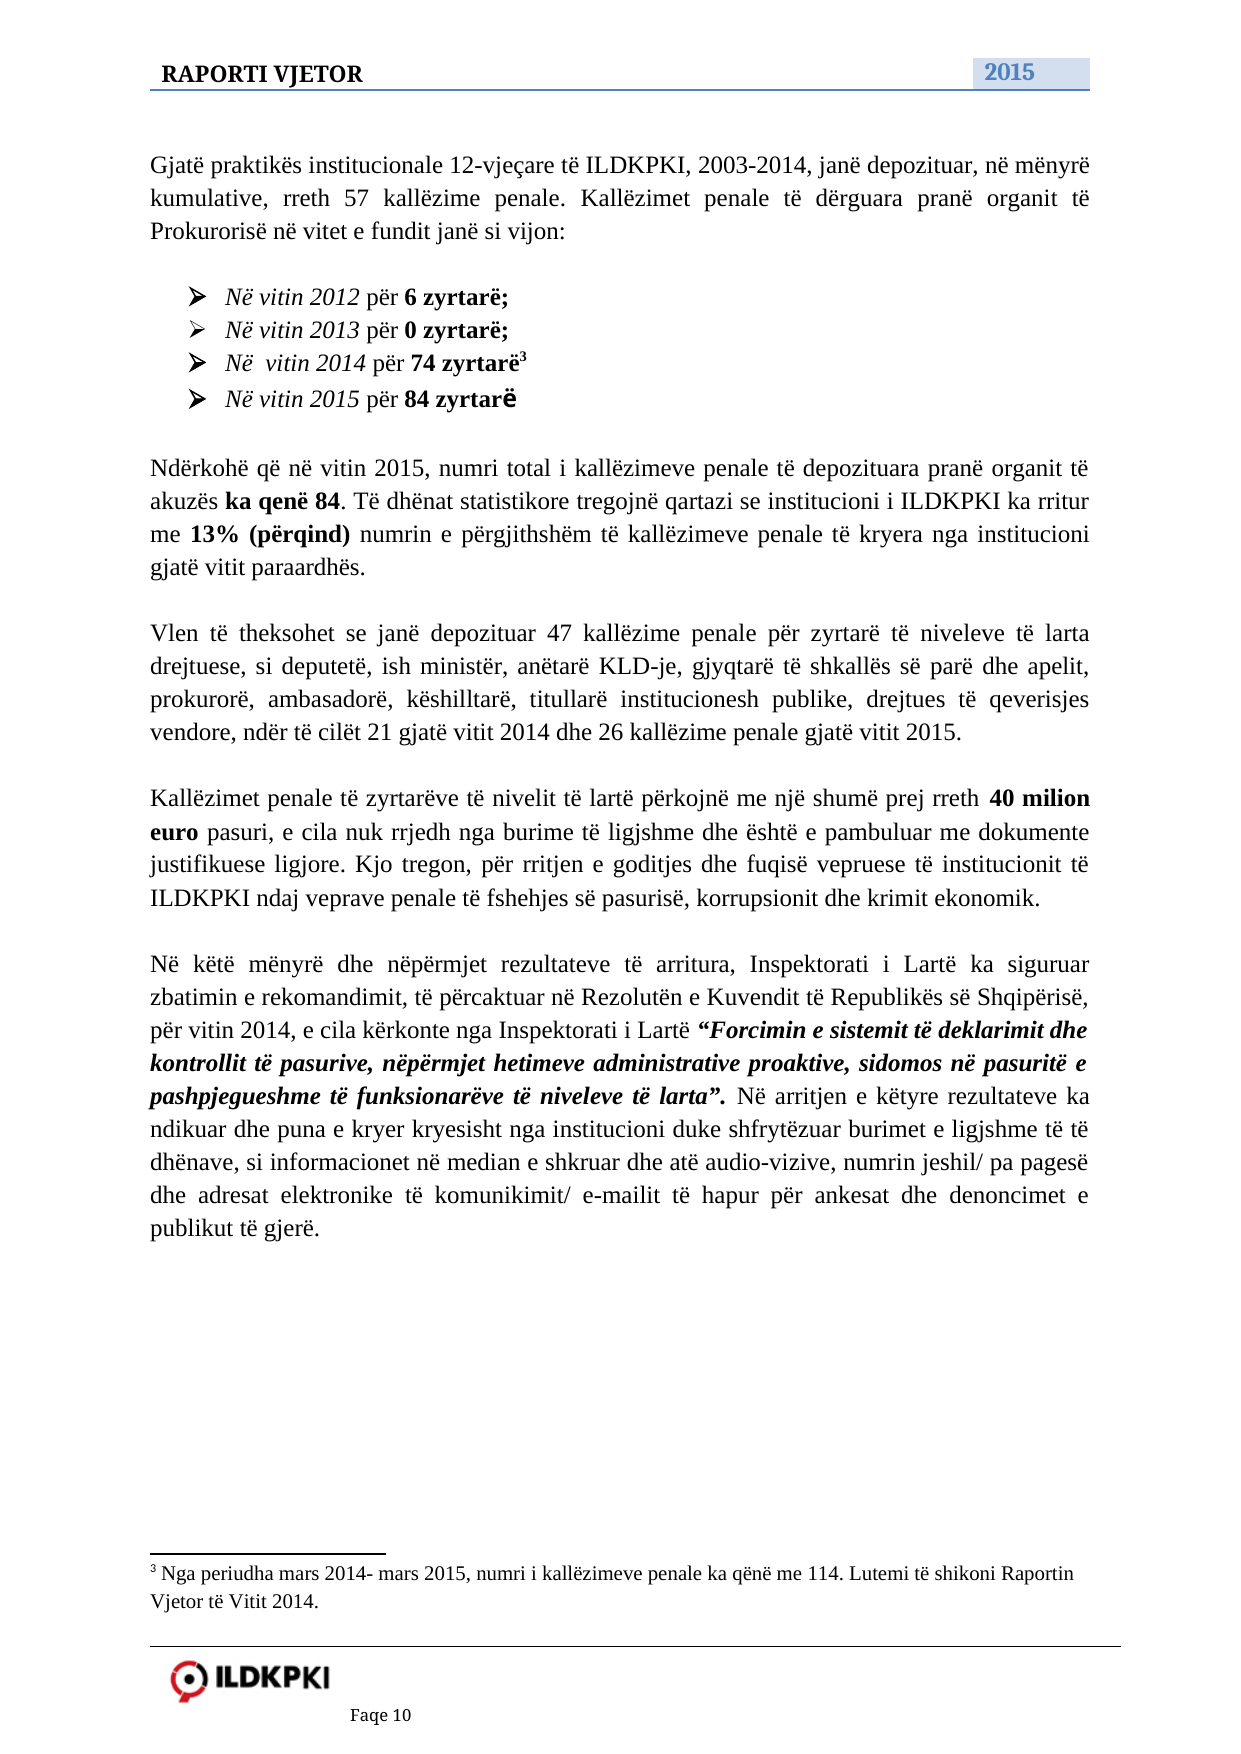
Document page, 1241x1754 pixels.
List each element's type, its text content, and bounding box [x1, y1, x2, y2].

text Kallëzimet penale të zyrtarëve të nivelit të lartë përkojnë me një shumë prej rreth 40 milion euro pasuri, e cila nuk rrjedh nga burime të ligjshme dhe është e pambuluar me dokumente justifikuese ligjore. Kjo tregon, për rritjen e goditjes dhe fuqisë vepruese të institucionit të ILDKPKI ndaj veprave penale të fshehjes së pasurisë, korrupsionit dhe krimit ekonomik. [150, 783, 1090, 911]
list Në vitin 2015 për 84 zyrtarë [187, 381, 1090, 415]
list Në vitin 2013 për 0 zyrtarë; [187, 315, 1090, 344]
text Në këtë mënyrë dhe nëpërmjet rezultateve të arritura, Inspektorati i Lartë ka siguruar zbatimin e rekomandimit, të përcaktuar në Rezolutën e Kuvendit të Republikës së Shqipërisë, për vitin 2014, e cila kërkonte nga Inspektorati i Lartë “Forcimin e sistemit të deklarimit dhe kontrollit të pasurive, nëpërmjet hetimeve administrative proaktive, sidomos në pasuritë e pashpjegueshme të funksionarëve të niveleve të larta”. Në arritjen e këtyre rezultateve ka ndikuar dhe puna e kryer kryesisht nga institucioni duke shfrytëzuar burimet e ligjshme të të dhënave, si informacionet në median e shkruar dhe atë audio-vizive, numrin jeshil/ pa pagesë dhe adresat elektronike të komunikimit/ e-mailit të hapur për ankesat dhe denoncimet e publikut të gjerë. [150, 949, 1090, 1242]
text Vlen të theksohet se janë depozituar 47 kallëzime penale për zyrtarë të niveleve të larta drejtuese, si deputetë, ish ministër, anëtarë KLD-je, gjyqtarë të shkallës së parë dhe apelit, prokurorë, ambasadorë, këshilltarë, titullarë institucionesh publike, drejtues të qeverisjes vendore, ndër të cilët 21 gjatë vitit 2014 dhe 26 kallëzime penale gjatë vitit 2015. [150, 618, 1090, 746]
text Gjatë praktikës institucionale 12-vjeçare të ILDKPKI, 2003-2014, janë depozituar, në mënyrë kumulative, rreth 57 kallëzime penale. Kallëzimet penale të dërguara pranë organit të Prokurorisë në vitet e fundit janë si vijon: [150, 150, 1090, 245]
list Në vitin 2012 për 6 zyrtarë; [187, 282, 1090, 311]
list Në vitin 2014 për 74 zyrtarë [187, 348, 1090, 377]
picture [161, 1647, 337, 1708]
text Ndërkohë që në vitin 2015, numri total i kallëzimeve penale të depozituara pranë organit të akuzës ka qenë 84. Të dhënat statistikore tregojnë qartazi se institucioni i ILDKPKI ka rritur me 13% (përqind) numrin e përgjithshëm të kallëzimeve penale të kryera nga institucioni gjatë vitit paraardhës. [150, 453, 1090, 581]
